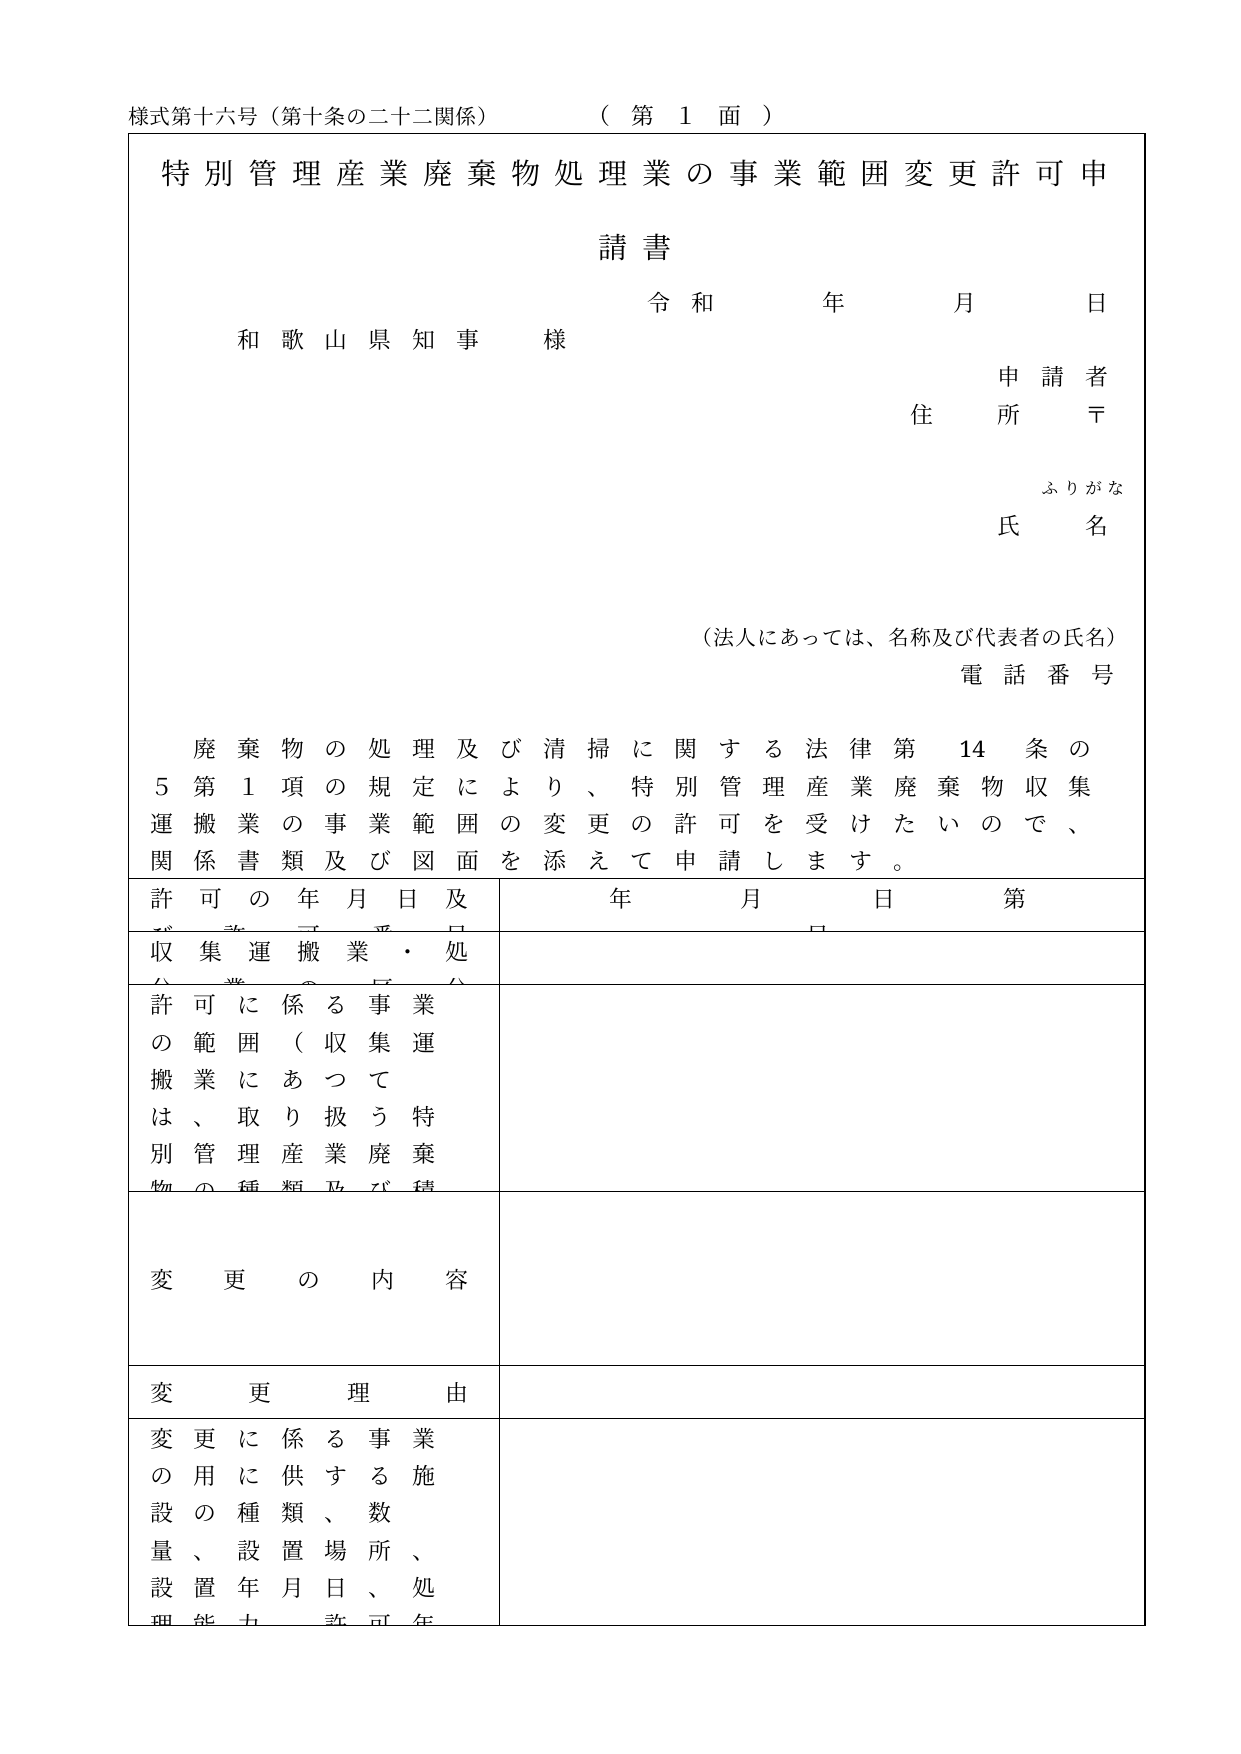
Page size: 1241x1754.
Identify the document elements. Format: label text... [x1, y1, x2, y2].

table_cell [500, 1192, 1144, 1365]
table_cell [500, 932, 1144, 984]
table_cell 変更に係る事業の用に供する施設の種類、数量、設置場所、設置年月日、処理能力、許可年月日及び許可番号（産業廃棄物処理施設の設置の許可を受けている場合に限る。） [129, 1419, 499, 1625]
table_cell 許可の年月日及び許可番号 [129, 879, 499, 931]
table_header 特別管理産業廃棄物処理業の事業範囲変更許可申請書 令和 年 月 日 和歌山県知事 様 申請者 住 所 〒 ふりがな 氏 名 （法人にあっては、名称及び代表者の氏名） 電話番号 廃棄物の処理及び清掃に関する法律第14条の５第１項の規定により、特別管理産業廃棄物収集運搬業の事業範囲の変更の許可を受けたいので、関係書類及び図面を添えて申請します。 [129, 134, 1144, 878]
table_cell 変更の内容 [129, 1192, 499, 1365]
text 様式第十六号（第十条の二十二関係） （第１面） [128, 96, 1112, 133]
table_cell 変更理由 [129, 1366, 499, 1418]
table_cell 収集運搬業・処分業の区分 [129, 932, 499, 984]
table_cell [500, 1366, 1144, 1418]
table_cell 許可に係る事業の範囲（収集運搬業にあつては、取り扱う特別管理産業廃棄物の種類及び積替え又は保管を行うかどうか、処分業にあつては、処分の方法ごとに区分して取り扱う特別管理産業廃棄物の種類を記載すること。） [129, 985, 499, 1191]
table_cell [500, 985, 1144, 1191]
table_cell [500, 1419, 1144, 1625]
table_cell 年 月 日 第 号 [500, 879, 1144, 931]
